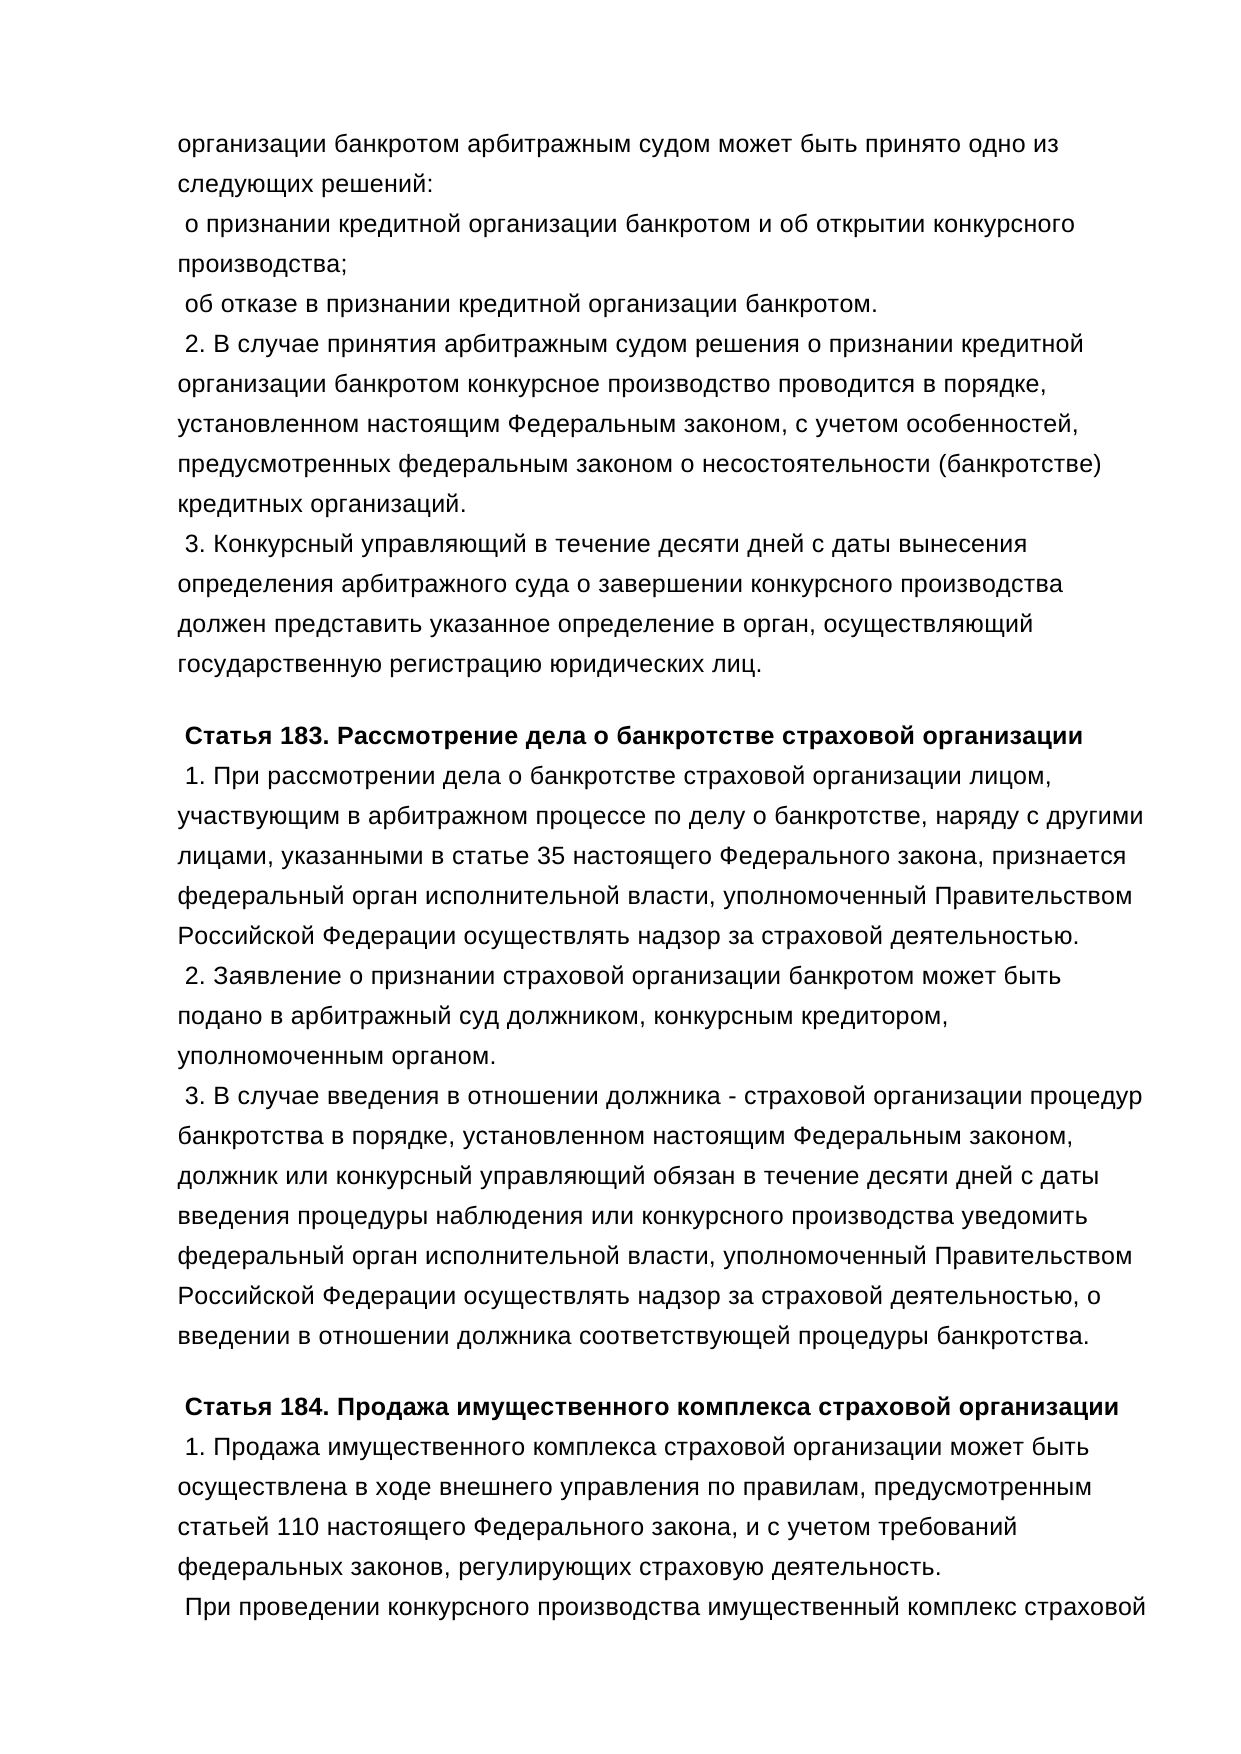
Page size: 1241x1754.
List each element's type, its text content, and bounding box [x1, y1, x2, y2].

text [177, 1381, 1152, 1621]
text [177, 118, 1152, 678]
text Статья 183. Рассмотрение дела о банкротстве страховой организации 1. При рассмотрении дела о банкротстве страховой организации лицом, участвующим в арбитражном процессе по делу о банкротстве, наряду с другими лицами, указанными в статье 35 настоящего Федерального закона, признается федеральный орган исполнительной власти, уполномоченный Правительством Российской Федерации осуществлять надзор за страховой деятельностью. 2. Заявление о признании страховой организации банкротом может быть подано в арбитражный суд должником, конкурсным кредитором, уполномоченным органом. 3. В случае введения в отношении должника - страховой организации процедур банкротства в порядке, установленном настоящим Федеральным законом, должник или конкурсный управляющий обязан в течение десяти дней с даты введения процедуры наблюдения или конкурсного производства уведомить федеральный орган исполнительной власти, уполномоченный Правительством Российской Федерации осуществлять надзор за страховой деятельностью, о введении в отношении должника соответствующей процедуры банкротства. [177, 709, 1152, 1349]
